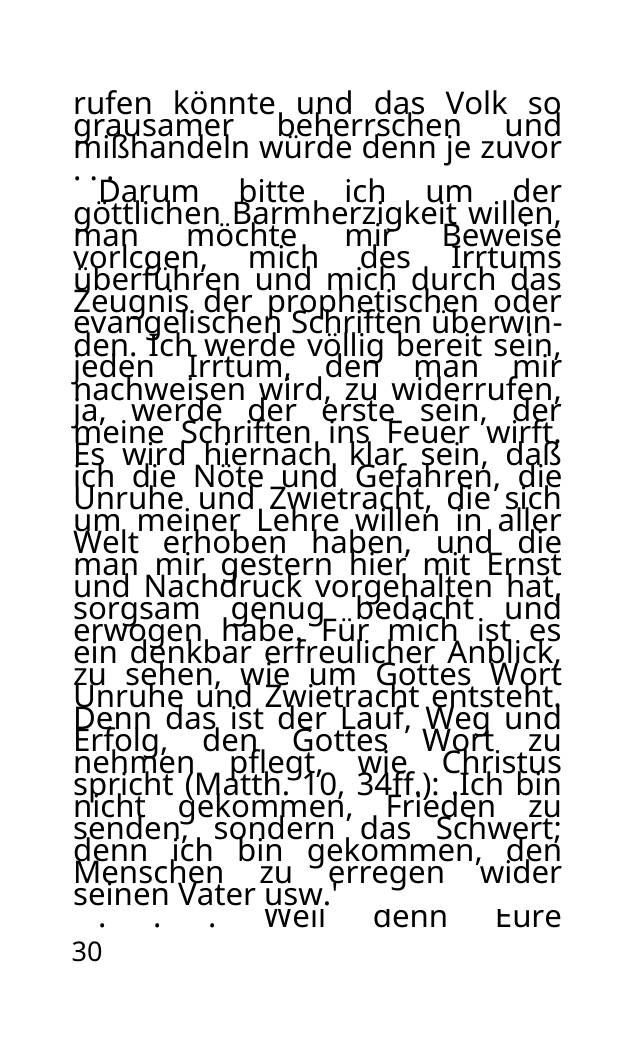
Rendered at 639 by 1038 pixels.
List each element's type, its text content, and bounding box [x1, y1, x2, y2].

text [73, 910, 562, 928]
text 30 [71, 940, 102, 967]
text rufen könnte und das Volk so grausamer beherrschen und mißhandeln würde denn je zuvor . . . [73, 97, 562, 184]
text Darum bitte ich um der göttlichen Barmherzigkeit willen, man möchte mir Beweise vorlcgen, mich des Irrtums überführen und mich durch das Zeugnis der prophetischen oder evangelischen Schriften überwinden. Ich werde völlig bereit sein, jeden Irrtum, den man mir nachweisen wird, zu widerrufen, ja, werde der erste sein, der meine Schriften ins Feuer wirft. Es wird hiernach klar sein, daß ich die Nöte und Gefahren, die Unruhe und Zwietracht, die sich um meiner Lehre willen in aller Welt erhoben haben, und die man mir gestern hier mit Ernst und Nachdruck vorgehalten hat, sorgsam genug bedacht und erwogen habe. Für mich ist es ein denkbar erfreulicher Anblick, zu sehen, wie um Gottes Wort Unruhe und Zwietracht entsteht. Denn das ist der Lauf, Weg und Erfolg, den Gottes Wort zu nehmen pflegt, wie Christus spricht (Matth. 10, 34ff.): .Ich bin nicht gekommen, Frieden zu senden, sondern das Schwert; denn ich bin gekommen, den Menschen zu erregen wider seinen Vater usw.' [73, 184, 562, 910]
